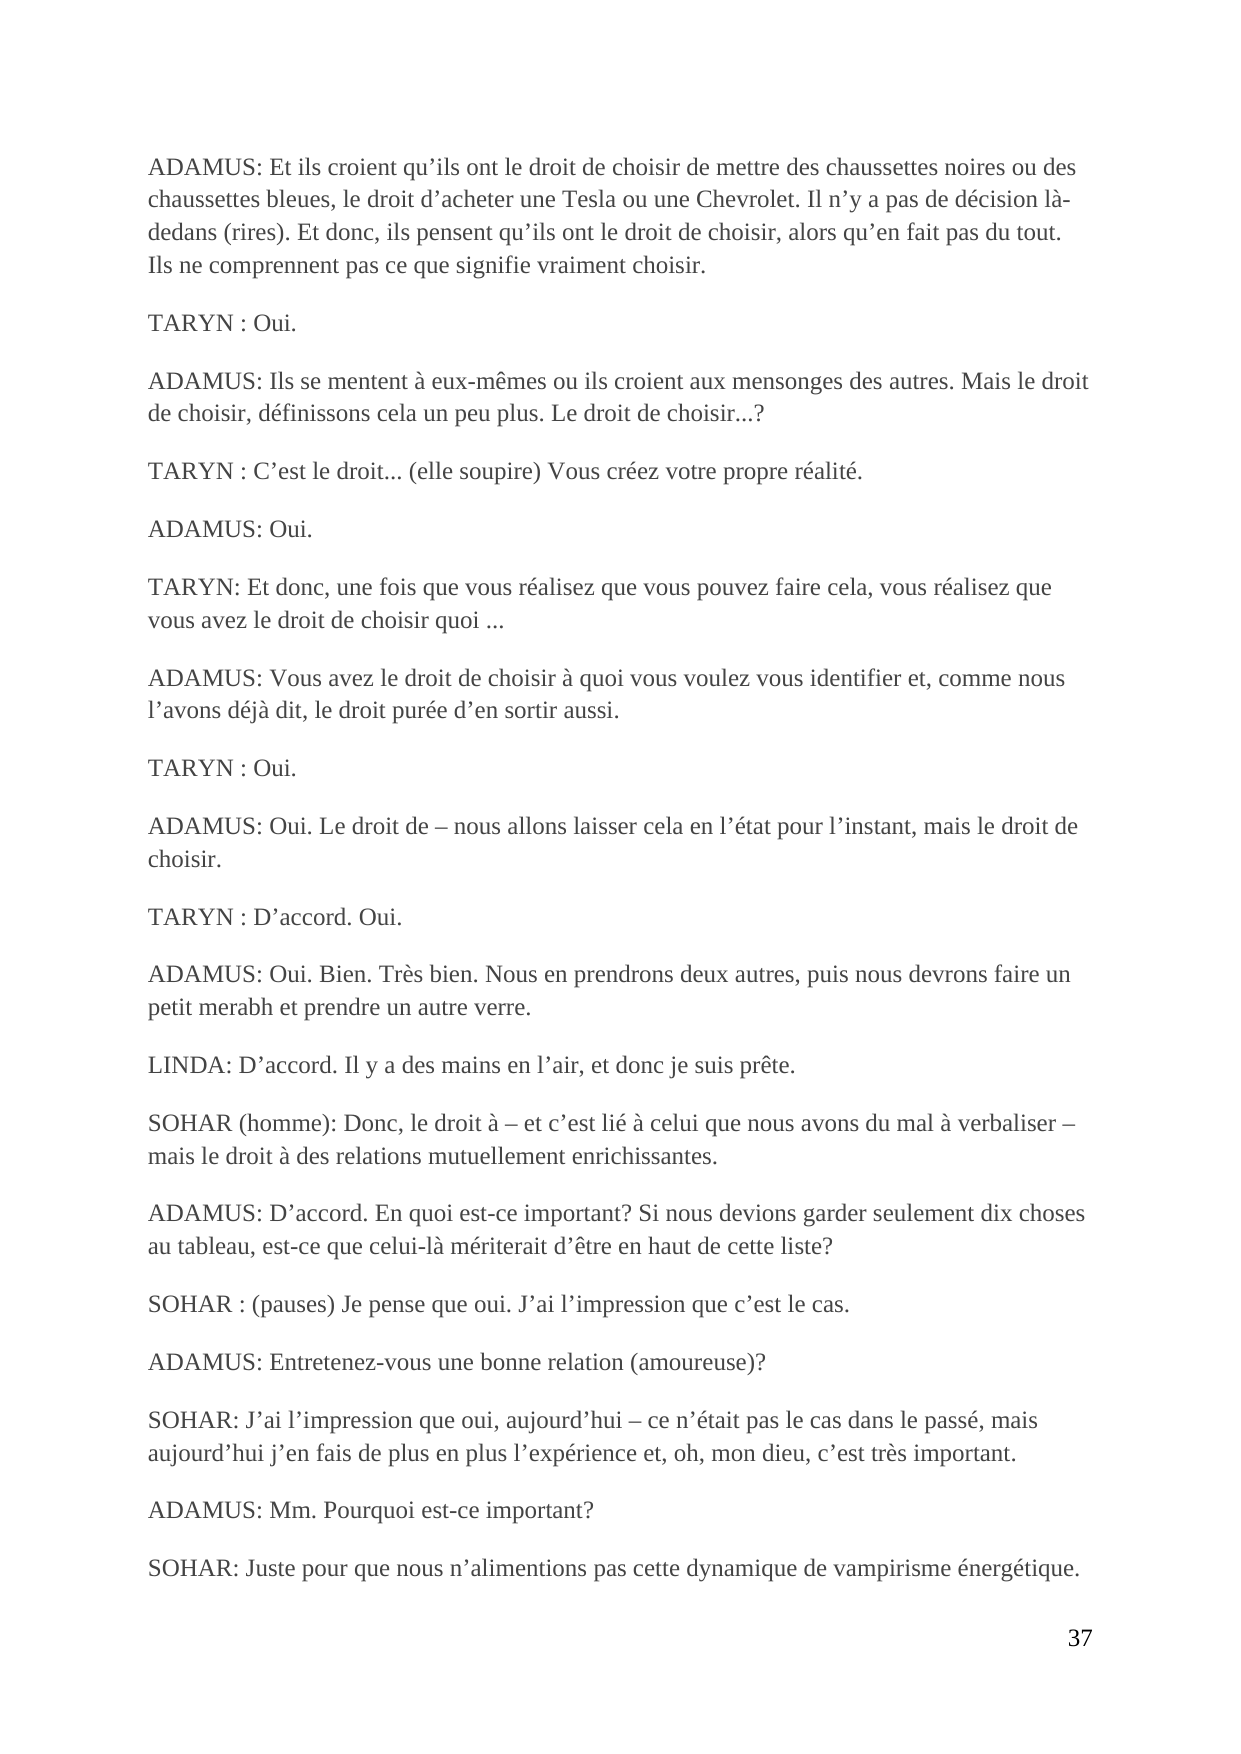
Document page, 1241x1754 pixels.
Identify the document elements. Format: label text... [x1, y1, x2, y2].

text SOHAR (homme): Donc, le droit à – et c’est lié à celui que nous avons du mal à verbaliser – mais le droit à des relations mutuellement enrichissantes. [148, 1104, 1093, 1169]
text SOHAR: Juste pour que nous n’alimentions pas cette dynamique de vampirisme énergétique. [148, 1549, 1093, 1582]
text ADAMUS: Mm. Pourquoi est-ce important? [148, 1491, 1093, 1524]
text TARYN : C’est le droit... (elle soupire) Vous créez votre propre réalité. [148, 452, 1093, 485]
text ADAMUS: Et ils croient qu’ils ont le droit de choisir de mettre des chaussettes noires ou des chaussettes bleues, le droit d’acheter une Tesla ou une Chevrolet. Il n’y a pas de décision là-dedans (rires). Et donc, ils pensent qu’ils ont le droit de choisir, alors qu’en fait pas du tout. Ils ne comprennent pas ce que signifie vraiment choisir. [148, 148, 1093, 279]
text TARYN: Et donc, une fois que vous réalisez que vous pouvez faire cela, vous réalisez que vous avez le droit de choisir quoi ... [148, 568, 1093, 633]
text ADAMUS: Oui. Bien. Très bien. Nous en prendrons deux autres, puis nous devrons faire un petit merabh et prendre un autre verre. [148, 955, 1093, 1021]
text TARYN : Oui. [148, 749, 1093, 782]
text SOHAR : (pauses) Je pense que oui. J’ai l’impression que c’est le cas. [148, 1285, 1093, 1318]
text TARYN : D’accord. Oui. [148, 898, 1093, 930]
text ADAMUS: Vous avez le droit de choisir à quoi vous voulez vous identifier et, comme nous l’avons déjà dit, le droit purée d’en sortir aussi. [148, 658, 1093, 724]
text LINDA: D’accord. Il y a des mains en l’air, et donc je suis prête. [148, 1046, 1093, 1079]
text ADAMUS: Ils se mentent à eux-mêmes ou ils croient aux mensonges des autres. Mais le droit de choisir, définissons cela un peu plus. Le droit de choisir...? [148, 362, 1093, 427]
text ADAMUS: Oui. [148, 510, 1093, 543]
text TARYN : Oui. [148, 304, 1093, 337]
text ADAMUS: Entretenez-vous une bonne relation (amoureuse)? [148, 1343, 1093, 1376]
text SOHAR: J’ai l’impression que oui, aujourd’hui – ce n’était pas le cas dans le passé, mais aujourd’hui j’en fais de plus en plus l’expérience et, oh, mon dieu, c’est très important. [148, 1401, 1093, 1466]
text ADAMUS: Oui. Le droit de – nous allons laisser cela en l’état pour l’instant, mais le droit de choisir. [148, 807, 1093, 873]
text ADAMUS: D’accord. En quoi est-ce important? Si nous devions garder seulement dix choses au tableau, est-ce que celui-là mériterait d’être en haut de cette liste? [148, 1194, 1093, 1260]
